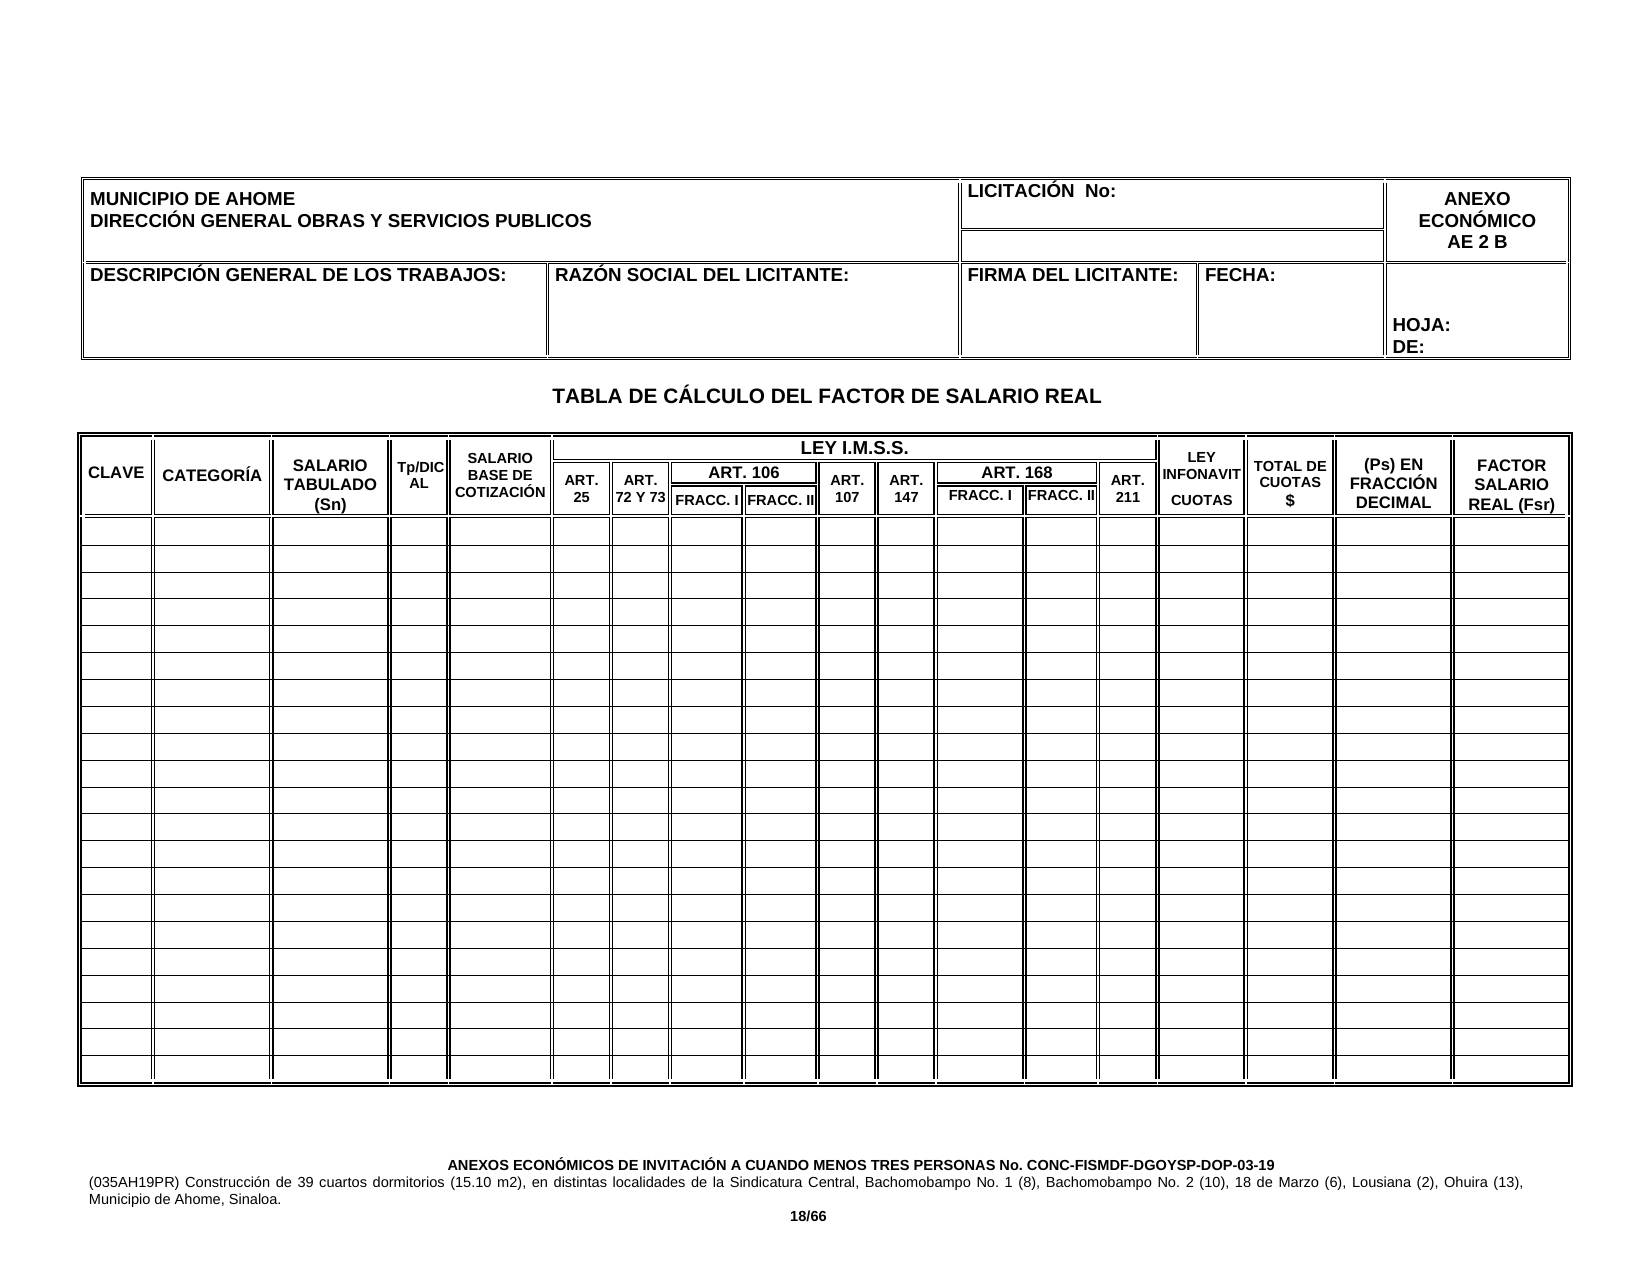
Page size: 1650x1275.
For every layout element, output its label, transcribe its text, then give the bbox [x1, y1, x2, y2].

table_cell [82, 653, 151, 679]
table_cell [1248, 573, 1332, 598]
table_cell [82, 707, 151, 733]
table_cell [1455, 707, 1568, 733]
table_cell [938, 573, 1022, 598]
table_cell [1100, 949, 1155, 974]
table_cell FRACC. I [938, 487, 1022, 513]
table_cell [938, 680, 1022, 706]
table_cell [672, 573, 741, 598]
table_cell [938, 976, 1022, 1001]
table_cell [554, 734, 609, 759]
table_cell [274, 868, 387, 894]
table_cell [820, 626, 874, 652]
table_cell [392, 599, 446, 625]
table_cell [613, 922, 668, 948]
table_cell [1337, 734, 1450, 759]
table_cell [613, 707, 668, 733]
table_cell [392, 1003, 446, 1028]
table_cell [1455, 976, 1568, 1001]
table_cell [613, 1003, 668, 1028]
table_cell ART. 147 [879, 463, 933, 513]
table_cell [1455, 868, 1568, 894]
table_cell [448, 1056, 552, 1082]
table_cell [1337, 949, 1450, 974]
table_cell [451, 949, 550, 974]
table_cell [554, 949, 609, 974]
table_cell [274, 518, 387, 544]
table_cell [554, 599, 609, 625]
table_cell [1027, 841, 1096, 867]
table_cell [672, 868, 741, 894]
table_cell [1027, 1029, 1096, 1055]
table_cell [1337, 546, 1450, 571]
table_cell [820, 653, 874, 679]
table_cell [554, 895, 609, 921]
table_cell [1455, 734, 1568, 759]
table_cell [820, 788, 874, 813]
table_cell [613, 599, 668, 625]
table_cell [82, 922, 151, 948]
table_cell [155, 895, 269, 921]
table_cell [155, 599, 269, 625]
table_cell FRACC. II [1027, 487, 1096, 513]
table_cell [820, 949, 874, 974]
table_cell [1027, 573, 1096, 598]
table_cell [613, 734, 668, 759]
table_cell [1160, 949, 1243, 974]
table_cell [82, 868, 151, 894]
table_cell [82, 626, 151, 652]
table_cell [1027, 814, 1096, 840]
table_cell [1027, 868, 1096, 894]
table_cell [938, 546, 1022, 571]
table_cell [1455, 895, 1568, 921]
table_cell [938, 814, 1022, 840]
table_cell [274, 761, 387, 786]
table_cell [392, 707, 446, 733]
table_cell [613, 761, 668, 786]
table_cell [1160, 734, 1243, 759]
table_cell [451, 976, 550, 1001]
table_cell ART. 211 [1100, 463, 1155, 513]
table_cell [155, 707, 269, 733]
table_cell [1100, 680, 1155, 706]
table_cell [879, 949, 933, 974]
table_cell [82, 573, 151, 598]
table_cell [155, 734, 269, 759]
table_cell [746, 895, 815, 921]
table_cell ART. 107 [820, 463, 874, 513]
table_cell FRACC. I [672, 487, 741, 513]
table_cell [1100, 814, 1155, 840]
table_cell [879, 734, 933, 759]
table_header [79, 434, 153, 458]
table_cell [613, 653, 668, 679]
table_cell [274, 599, 387, 625]
table_cell [1160, 518, 1243, 544]
table_cell [1248, 1029, 1332, 1055]
table_cell [1160, 814, 1243, 840]
table_cell [274, 976, 387, 1001]
table_cell [820, 1029, 874, 1055]
table_cell [1248, 949, 1332, 974]
table_cell [1337, 653, 1450, 679]
table_cell [746, 922, 815, 948]
table_cell [554, 680, 609, 706]
table_header (Ps) EN FRACCIÓN DECIMAL [1334, 434, 1452, 513]
table_cell [613, 895, 668, 921]
table_cell [1453, 1056, 1568, 1082]
table_cell [82, 761, 151, 786]
table_cell FRACC. II [746, 487, 815, 513]
table_cell [392, 1029, 446, 1055]
table_cell [672, 626, 741, 652]
table_cell [389, 1056, 448, 1082]
table_cell [938, 599, 1022, 625]
table_header ANEXO ECONÓMICO AE 2 B [1385, 180, 1568, 261]
table_cell [1160, 626, 1243, 652]
table_cell [392, 814, 446, 840]
table_cell [554, 814, 609, 840]
table_cell [1455, 761, 1568, 786]
table_cell [820, 707, 874, 733]
table_cell [613, 626, 668, 652]
table_cell [746, 546, 815, 571]
table_cell [392, 734, 446, 759]
table_cell [155, 788, 269, 813]
table_cell [451, 599, 550, 625]
table_cell [672, 976, 741, 1001]
table_cell [879, 573, 933, 598]
table_cell [451, 680, 550, 706]
table_cell [274, 895, 387, 921]
table_cell [1100, 599, 1155, 625]
table_cell [1248, 761, 1332, 786]
table_cell [392, 949, 446, 974]
table_cell [392, 653, 446, 679]
table_cell [1100, 788, 1155, 813]
table_cell CLAVE [82, 459, 151, 482]
table_cell [1248, 895, 1332, 921]
table_cell [1160, 546, 1243, 571]
table_cell [1455, 626, 1568, 652]
table_cell FIRMA DEL LICITANTE: [960, 264, 1197, 357]
table_cell [155, 1003, 269, 1028]
table_cell [1100, 1029, 1155, 1055]
table_cell [1455, 653, 1568, 679]
table_cell [1027, 949, 1096, 974]
table_cell [672, 788, 741, 813]
table_cell [1027, 976, 1096, 1001]
table_cell [1248, 976, 1332, 1001]
table_cell [746, 841, 815, 867]
table_cell HOJA: DE: [1385, 261, 1569, 357]
table_cell [672, 707, 741, 733]
table_cell [820, 814, 874, 840]
table_cell [879, 707, 933, 733]
table_cell [879, 599, 933, 625]
table_cell [82, 1056, 153, 1082]
table_cell [1455, 1029, 1568, 1055]
table_cell [746, 868, 815, 894]
table_cell [1455, 922, 1568, 948]
table_cell [1337, 922, 1450, 948]
table_cell [79, 514, 153, 544]
table_cell [274, 734, 387, 759]
table_cell [672, 1003, 741, 1028]
table_cell [820, 868, 874, 894]
table_cell [672, 1029, 741, 1055]
table_cell [392, 976, 446, 1001]
table_cell [746, 573, 815, 598]
table_cell [274, 1029, 387, 1055]
table_cell [155, 949, 269, 974]
table_header FACTOR SALARIO REAL (Fsr) [1453, 437, 1568, 513]
table_cell [613, 868, 668, 894]
table_cell [938, 1003, 1022, 1028]
table_cell [879, 626, 933, 652]
table_cell [82, 1003, 151, 1028]
table_cell [746, 707, 815, 733]
table_cell CUOTAS [1160, 482, 1243, 513]
table_cell [451, 788, 550, 813]
table_cell [1100, 626, 1155, 652]
table_cell [274, 841, 387, 867]
table_cell [1027, 707, 1096, 733]
table_cell [879, 680, 933, 706]
table_header LEY I.M.S.S. [552, 436, 1157, 458]
table_cell [613, 573, 668, 598]
table_cell [1248, 546, 1332, 571]
table_cell [1248, 518, 1332, 544]
table_cell [451, 895, 550, 921]
table_header CATEGORÍA [153, 436, 271, 513]
table_cell [820, 761, 874, 786]
table_cell ART. 168 [938, 463, 1096, 482]
table_cell [1248, 734, 1332, 759]
table_cell [554, 1003, 609, 1028]
table_cell [1160, 1003, 1243, 1028]
table_cell [554, 653, 609, 679]
table_cell [451, 734, 550, 759]
table_cell [879, 976, 933, 1001]
table_cell [1337, 1003, 1450, 1028]
table_cell [554, 922, 609, 948]
table_cell [392, 573, 446, 598]
table_cell [1100, 518, 1155, 544]
table_cell [153, 1056, 271, 1082]
table_cell [1334, 1056, 1452, 1082]
table_cell [554, 1029, 609, 1055]
table_cell [672, 518, 741, 544]
table_cell [451, 1029, 550, 1055]
table_cell [82, 1029, 151, 1055]
table_cell [155, 761, 269, 786]
table_cell [82, 788, 151, 813]
table_cell [670, 1056, 744, 1082]
table_cell [1248, 680, 1332, 706]
table_cell [1027, 734, 1096, 759]
table_cell [1100, 573, 1155, 598]
table_cell [746, 734, 815, 759]
table_header Tp/DICAL [389, 434, 448, 513]
table_cell [1455, 546, 1568, 571]
table_cell [274, 546, 387, 571]
table_cell [1455, 841, 1568, 867]
table_cell [1027, 653, 1096, 679]
table_cell [1100, 761, 1155, 786]
table_cell [672, 949, 741, 974]
table_cell [746, 626, 815, 652]
table_cell [879, 761, 933, 786]
table_header SALARIO BASE DE COTIZACIÓN [448, 434, 552, 513]
table_cell [1248, 868, 1332, 894]
table_cell [1455, 1003, 1568, 1028]
table_cell [744, 1056, 818, 1082]
table_cell [271, 1056, 389, 1082]
table_cell [938, 626, 1022, 652]
table_cell [1248, 922, 1332, 948]
table_cell [1027, 788, 1096, 813]
table_cell [155, 573, 269, 598]
table_cell [1100, 734, 1155, 759]
table_cell [451, 626, 550, 652]
table_cell [82, 482, 151, 513]
table_cell [879, 814, 933, 840]
table_cell [274, 814, 387, 840]
table_header LEY INFONAVIT [1157, 434, 1246, 482]
table_cell [746, 599, 815, 625]
table_cell [672, 653, 741, 679]
table_cell [1100, 868, 1155, 894]
table_cell [1337, 599, 1450, 625]
table_cell [451, 573, 550, 598]
table_cell [392, 546, 446, 571]
table_cell [613, 680, 668, 706]
table_cell [613, 949, 668, 974]
table_cell [1453, 514, 1571, 544]
table_cell [1248, 707, 1332, 733]
table_cell [1337, 573, 1450, 598]
table_cell [1100, 1003, 1155, 1028]
table_cell [672, 680, 741, 706]
text TABLA DE CÁLCULO DEL FACTOR DE SALARIO REAL [89, 384, 1565, 408]
table_cell [1337, 868, 1450, 894]
table_cell [820, 895, 874, 921]
table_cell [1246, 1056, 1334, 1082]
table_cell [613, 814, 668, 840]
table_cell [672, 546, 741, 571]
table_cell [451, 841, 550, 867]
table_cell [1248, 626, 1332, 652]
table_cell [613, 976, 668, 1001]
table_cell [746, 1029, 815, 1055]
table_cell [1337, 895, 1450, 921]
table_cell [1248, 653, 1332, 679]
table_cell [818, 1056, 877, 1082]
table_cell [938, 895, 1022, 921]
table_cell [1027, 761, 1096, 786]
table_cell [820, 546, 874, 571]
table_cell [451, 814, 550, 840]
table_cell [879, 1003, 933, 1028]
table_cell [820, 1003, 874, 1028]
table_cell [451, 546, 550, 571]
table_cell [554, 707, 609, 733]
table_cell [938, 518, 1022, 544]
table_cell [1100, 976, 1155, 1001]
table_cell [1027, 895, 1096, 921]
table_cell [155, 868, 269, 894]
table_cell [1157, 1056, 1246, 1082]
table_cell [554, 546, 609, 571]
table_cell [155, 976, 269, 1001]
table_cell [554, 841, 609, 867]
table_cell [1027, 922, 1096, 948]
table_cell [1027, 1003, 1096, 1028]
table_cell [879, 546, 933, 571]
table_cell [274, 788, 387, 813]
table_cell [554, 626, 609, 652]
table_cell [274, 922, 387, 948]
table_cell [155, 546, 269, 571]
table_cell [1027, 680, 1096, 706]
table_cell [879, 841, 933, 867]
table_cell [274, 949, 387, 974]
table_cell ART. 106 [672, 463, 815, 482]
table_cell [672, 922, 741, 948]
table_header LICITACIÓN No: [960, 178, 1385, 228]
table_cell [1160, 599, 1243, 625]
table_cell [1337, 788, 1450, 813]
table_cell [936, 1056, 1024, 1082]
table_cell [820, 599, 874, 625]
table_cell [554, 976, 609, 1001]
table_cell [672, 814, 741, 840]
table_cell [820, 976, 874, 1001]
table_cell [1027, 599, 1096, 625]
table_cell [451, 707, 550, 733]
table_cell [746, 761, 815, 786]
table_cell [962, 231, 1383, 261]
table_cell [155, 1029, 269, 1055]
table_cell [1160, 868, 1243, 894]
table_cell [938, 949, 1022, 974]
table_cell [938, 868, 1022, 894]
table_cell [451, 922, 550, 948]
table_cell [820, 734, 874, 759]
table_cell [1337, 680, 1450, 706]
table_cell [82, 949, 151, 974]
table_cell [938, 841, 1022, 867]
table_cell [274, 1003, 387, 1028]
table_cell [155, 653, 269, 679]
table_cell [392, 680, 446, 706]
table_cell [879, 868, 933, 894]
table_cell [1337, 518, 1450, 544]
table_cell [1455, 599, 1568, 625]
table_cell [746, 680, 815, 706]
table_cell [392, 788, 446, 813]
table_cell [1160, 1029, 1243, 1055]
table_cell [451, 868, 550, 894]
table_cell [552, 1056, 611, 1082]
table_cell [1160, 788, 1243, 813]
table_cell [1337, 976, 1450, 1001]
table_cell [451, 518, 550, 544]
table_cell [82, 734, 151, 759]
table_cell [554, 761, 609, 786]
table_cell [672, 599, 741, 625]
table_cell [1337, 761, 1450, 786]
table_cell [613, 546, 668, 571]
table_cell [82, 680, 151, 706]
table_cell FECHA: [1198, 261, 1385, 357]
table_cell [392, 518, 446, 544]
table_cell [820, 680, 874, 706]
table_cell [1027, 626, 1096, 652]
table_cell [392, 868, 446, 894]
table_cell [879, 922, 933, 948]
table_cell [155, 922, 269, 948]
table_cell [155, 518, 269, 544]
table_cell [1455, 814, 1568, 840]
table_cell [672, 841, 741, 867]
table_cell [746, 976, 815, 1001]
table_cell [820, 573, 874, 598]
table_cell [1027, 518, 1096, 544]
table_cell [1455, 949, 1568, 974]
table_cell [82, 546, 151, 571]
table_cell [1160, 680, 1243, 706]
table_cell [820, 922, 874, 948]
table_cell [1100, 546, 1155, 571]
table_cell [746, 653, 815, 679]
table_cell [1098, 1056, 1157, 1082]
table_cell [274, 653, 387, 679]
table_cell [879, 518, 933, 544]
table_cell [1337, 1029, 1450, 1055]
table_cell [1248, 1003, 1332, 1028]
table_cell [554, 573, 609, 598]
table_header MUNICIPIO DE AHOME DIRECCIÓN GENERAL OBRAS Y SERVICIOS PUBLICOS [83, 178, 960, 261]
table_cell [1160, 841, 1243, 867]
table_cell [274, 626, 387, 652]
table_cell [746, 949, 815, 974]
table_cell [1024, 1056, 1098, 1082]
table_cell [879, 788, 933, 813]
table_cell DESCRIPCIÓN GENERAL DE LOS TRABAJOS: [83, 261, 547, 357]
table_cell [672, 761, 741, 786]
table_cell [613, 841, 668, 867]
table_cell [392, 895, 446, 921]
table_cell [554, 518, 609, 544]
table_cell [274, 573, 387, 598]
table_cell [1337, 707, 1450, 733]
table_header SALARIO TABULADO (Sn) [271, 434, 389, 513]
table_cell [877, 1056, 936, 1082]
table_cell [1337, 626, 1450, 652]
table_cell [1248, 814, 1332, 840]
table_cell [82, 814, 151, 840]
table_cell [613, 788, 668, 813]
table_cell [1100, 895, 1155, 921]
table_cell [938, 1029, 1022, 1055]
table_cell [451, 1003, 550, 1028]
table_cell [879, 895, 933, 921]
table_cell [1160, 653, 1243, 679]
table_cell [1337, 814, 1450, 840]
table_cell [746, 518, 815, 544]
table_cell [672, 895, 741, 921]
table_cell [1160, 761, 1243, 786]
table_cell [1248, 788, 1332, 813]
table_cell [274, 680, 387, 706]
table_cell [1100, 841, 1155, 867]
table_cell [1027, 546, 1096, 571]
table_cell [938, 734, 1022, 759]
table_cell [82, 841, 151, 867]
table_cell [82, 599, 151, 625]
table_cell [392, 626, 446, 652]
table_cell ART. 72 Y 73 [613, 463, 668, 513]
table_cell [613, 518, 668, 544]
table_cell [1337, 841, 1450, 867]
table_cell [938, 653, 1022, 679]
table_cell [155, 626, 269, 652]
table_cell [451, 761, 550, 786]
table_cell [1100, 707, 1155, 733]
table_cell [820, 518, 874, 544]
table_cell [938, 922, 1022, 948]
table_cell [1160, 573, 1243, 598]
table_cell [155, 841, 269, 867]
table_header TOTAL DE CUOTAS $ [1246, 436, 1334, 513]
table_cell [1100, 922, 1155, 948]
table_cell [274, 707, 387, 733]
table_cell [82, 895, 151, 921]
table_cell [451, 653, 550, 679]
table_cell [392, 922, 446, 948]
table_cell [155, 680, 269, 706]
table_cell [1455, 788, 1568, 813]
table_cell [672, 734, 741, 759]
table_cell [1160, 707, 1243, 733]
table_cell [879, 1029, 933, 1055]
table_cell [746, 788, 815, 813]
table_cell [1248, 841, 1332, 867]
table_cell [938, 788, 1022, 813]
table_cell [746, 1003, 815, 1028]
table_cell [392, 841, 446, 867]
table_cell [82, 976, 151, 1001]
table_cell [820, 841, 874, 867]
table_cell [554, 788, 609, 813]
table_cell [613, 1029, 668, 1055]
table_cell [1100, 653, 1155, 679]
table_cell [1455, 573, 1568, 598]
table_cell [938, 761, 1022, 786]
table_cell [938, 707, 1022, 733]
table_cell RAZÓN SOCIAL DEL LICITANTE: [548, 261, 960, 357]
table_cell [746, 814, 815, 840]
table_cell [1455, 680, 1568, 706]
table_cell [1160, 895, 1243, 921]
table_cell [155, 814, 269, 840]
table_cell [554, 868, 609, 894]
table_cell [1248, 599, 1332, 625]
table_cell [879, 653, 933, 679]
table_cell ART. 25 [554, 463, 609, 513]
table_cell [1160, 922, 1243, 948]
table_cell [1160, 976, 1243, 1001]
table_cell [392, 761, 446, 786]
table_cell [611, 1056, 670, 1082]
